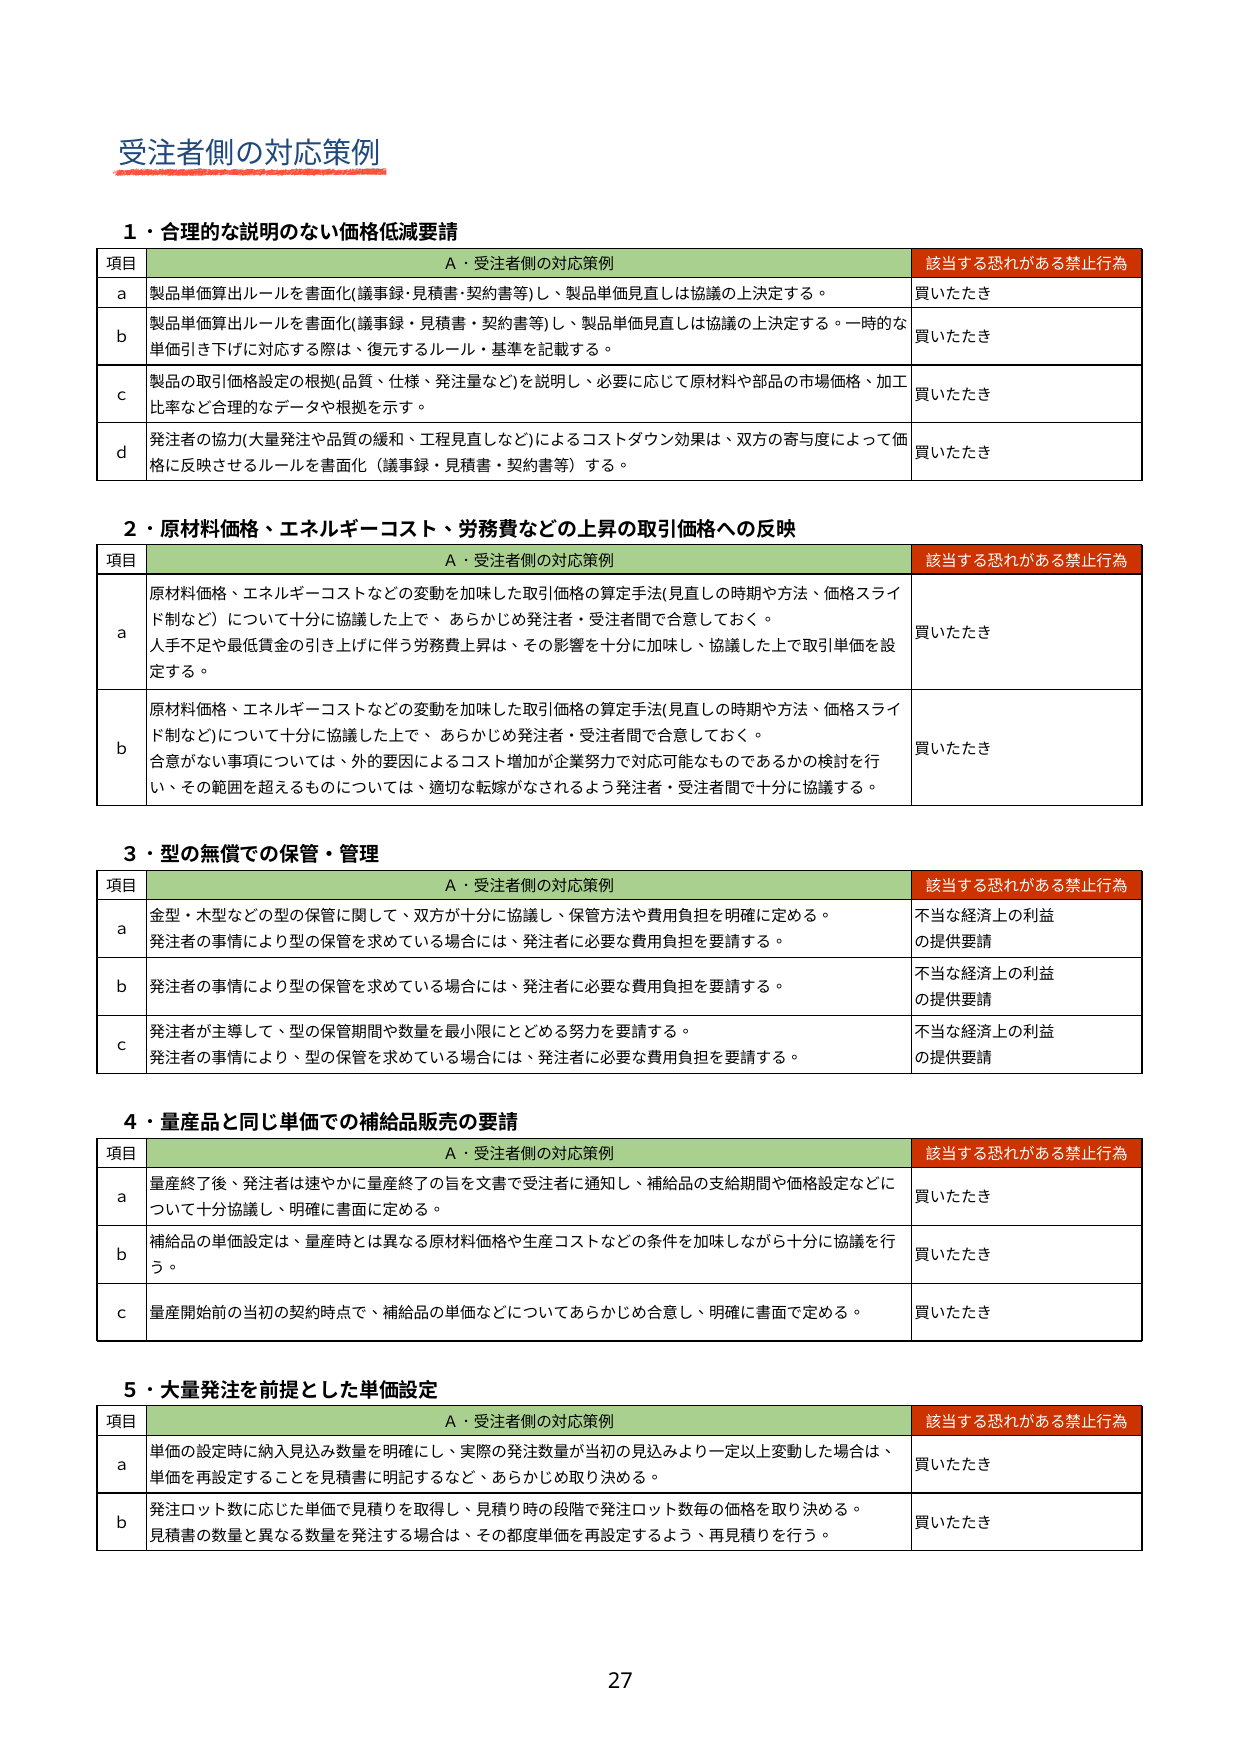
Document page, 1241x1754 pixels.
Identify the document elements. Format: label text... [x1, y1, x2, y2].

text 受注者側の対応策例 [118, 127, 1122, 174]
picture [112, 156, 387, 176]
